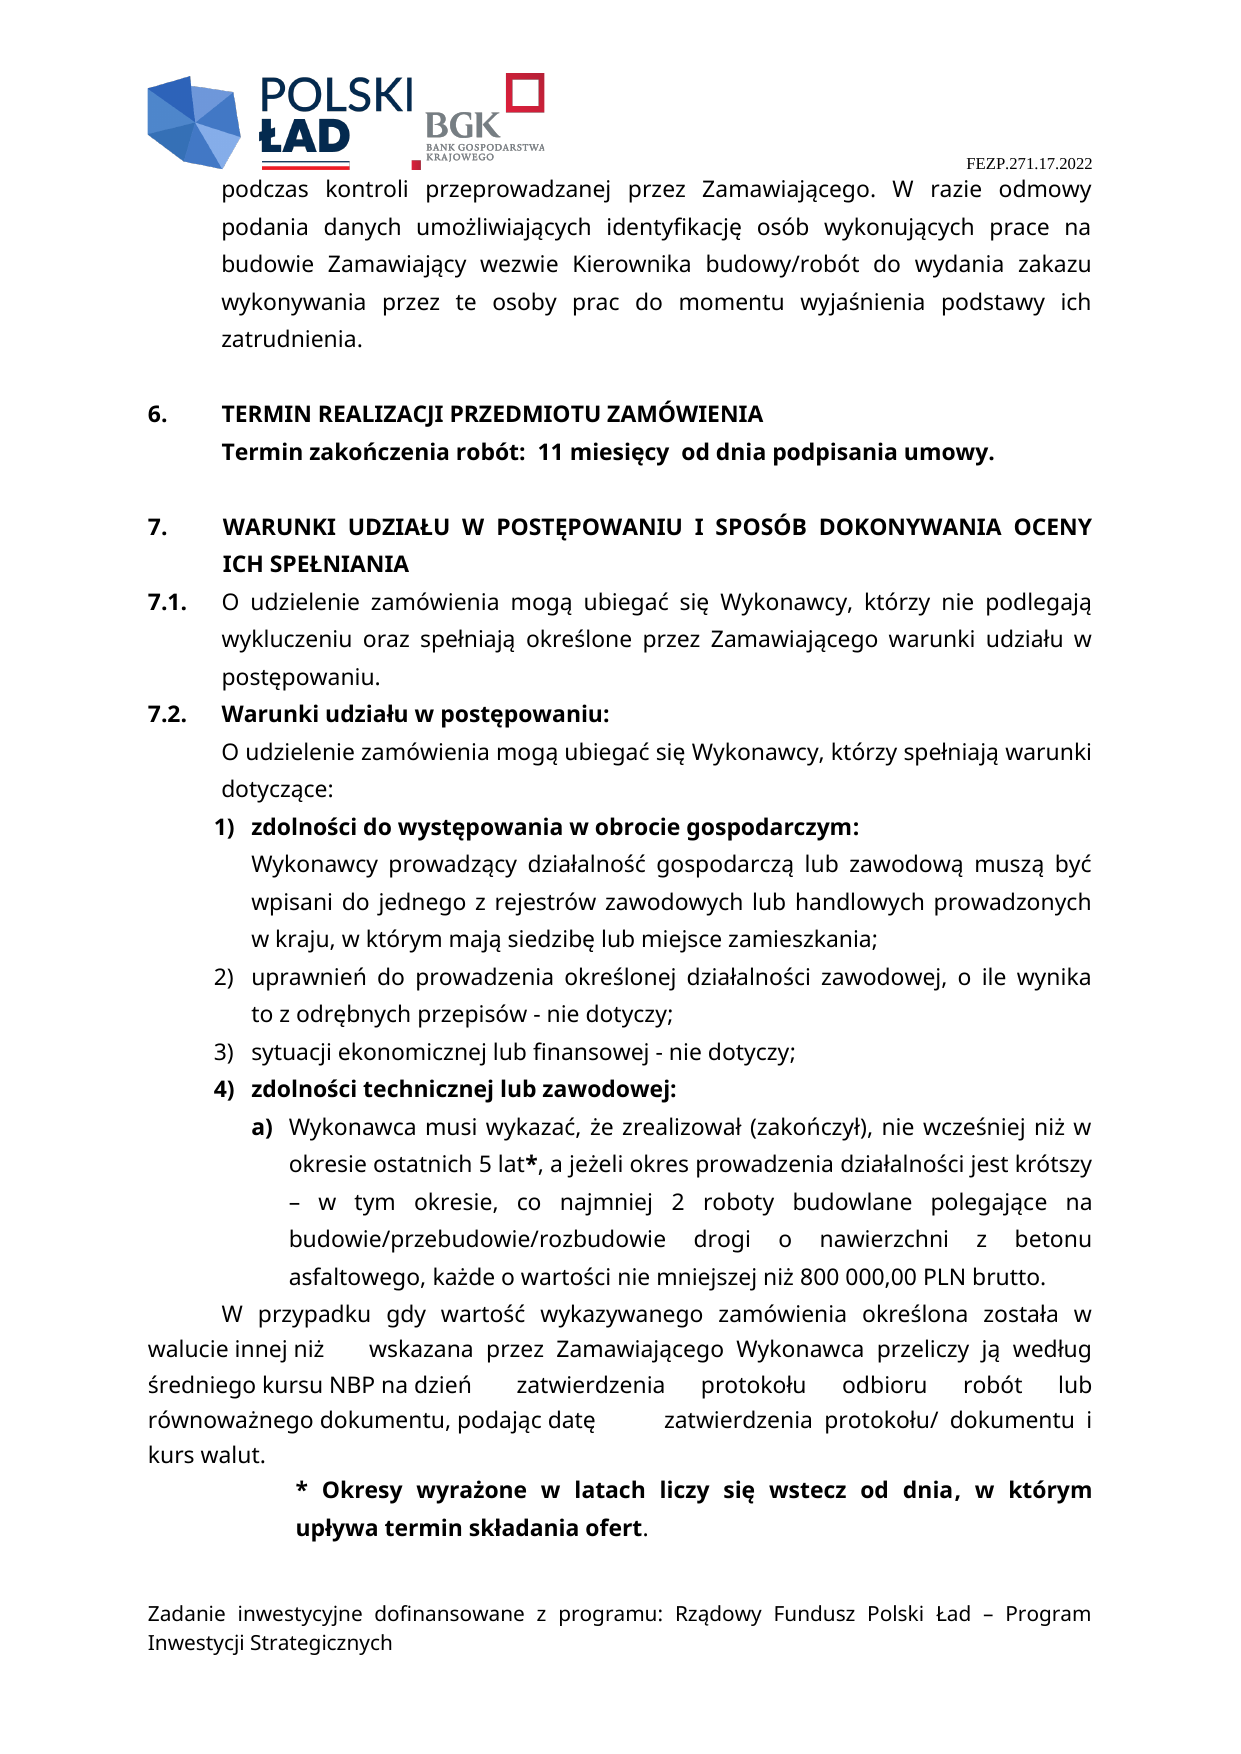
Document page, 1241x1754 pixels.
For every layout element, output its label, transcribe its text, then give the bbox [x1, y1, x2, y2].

list * Okresy wyrażone w latach liczy się wstecz od dnia, w którym upływa termin składania ofert. [295, 1474, 1093, 1543]
text O udzielenie zamówienia mogą ubiegać się Wykonawcy, którzy spełniają warunki dotyczące: [221, 735, 1093, 804]
list sytuacji ekonomicznej lub finansowej - nie dotyczy; [213, 1035, 1093, 1067]
text W przypadku gdy wartość wykazywanego zamówienia określona została w walucie innej niż wskazana przez Zamawiającego Wykonawca przeliczy ją według średniego kursu NBP na dzień zatwierdzenia protokołu odbioru robót lub równoważnego dokumentu, podając datę zatwierdzenia protokołu/ dokumentu i kurs walut. [148, 1298, 1093, 1470]
text 7. WARUNKI UDZIAŁU W POSTĘPOWANIU I SPOSÓB DOKONYWANIA OCENY ICH SPEŁNIANIA [148, 510, 1093, 579]
text 7.1. O udzielenie zamówienia mogą ubiegać się Wykonawcy, którzy nie podlegają wykluczeniu oraz spełniają określone przez Zamawiającego warunki udziału w postępowaniu. [148, 585, 1093, 692]
picture [147, 73, 545, 170]
text Termin zakończenia robót: 11 miesięcy od dnia podpisania umowy. [185, 435, 1093, 467]
list zdolności do występowania w obrocie gospodarczym: [213, 810, 1093, 842]
list zdolności technicznej lub zawodowej: [213, 1073, 1093, 1104]
list Wykonawca musi wykazać, że zrealizował (zakończył), nie wcześniej niż w okresie ostatnich 5 lat*, a jeżeli okres prowadzenia działalności jest krótszy – w tym okresie, co najmniej 2 roboty budowlane polegające na budowie/przebudowie/rozbudowie drogi o nawierzchni z betonu asfaltowego, każde o wartości nie mniejszej niż 800 000,00 PLN brutto. [251, 1110, 1093, 1292]
text 6. TERMIN REALIZACJI PRZEDMIOTU ZAMÓWIENIA [148, 398, 1093, 429]
list uprawnień do prowadzenia określonej działalności zawodowej, o ile wynika to z odrębnych przepisów - nie dotyczy; [213, 960, 1093, 1029]
text 7.2. Warunki udziału w postępowaniu: [148, 698, 1093, 729]
text Wykonawcy prowadzący działalność gospodarczą lub zawodową muszą być wpisani do jednego z rejestrów zawodowych lub handlowych prowadzonych w kraju, w którym mają siedzibę lub miejsce zamieszkania; [251, 848, 1093, 954]
